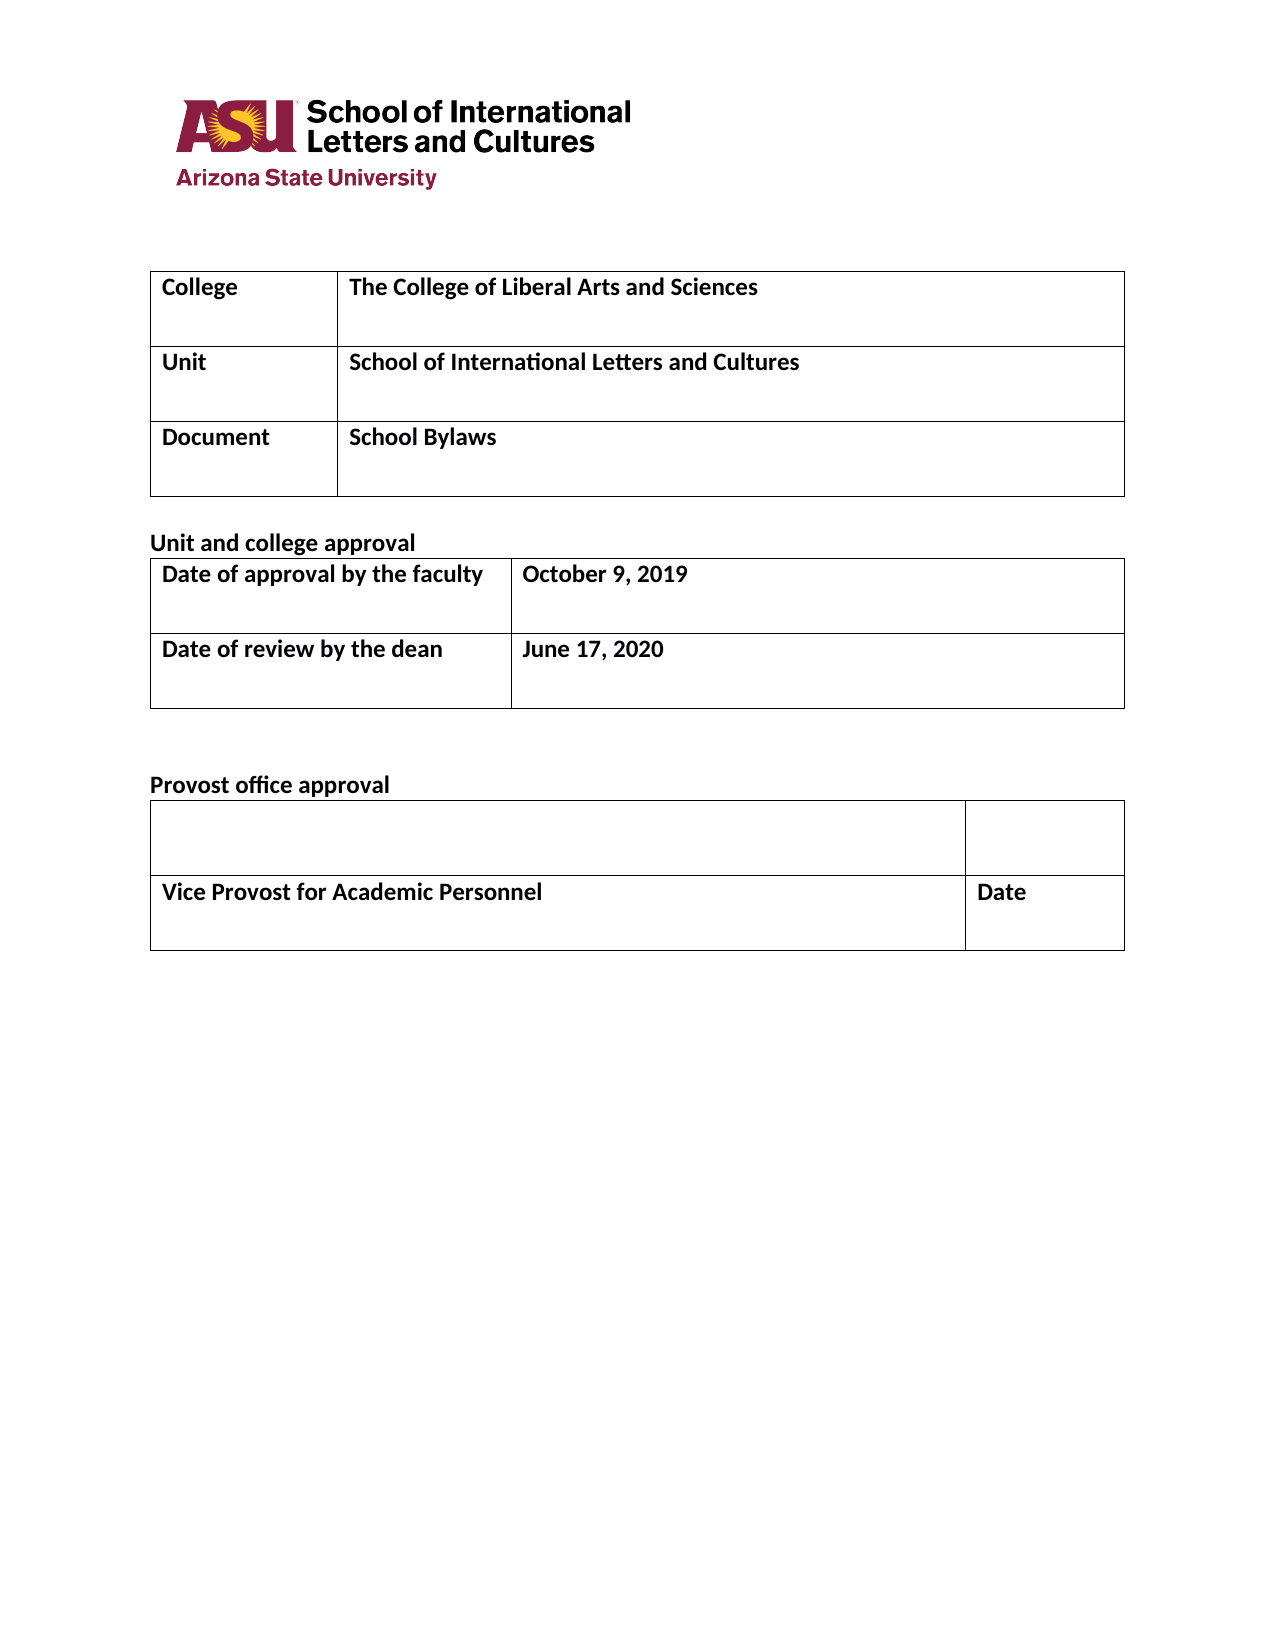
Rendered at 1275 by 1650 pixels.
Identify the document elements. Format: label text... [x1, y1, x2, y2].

table_header [966, 801, 1124, 875]
table_cell School Bylaws [338, 422, 1124, 496]
text Provost office approval [150, 770, 1125, 800]
picture [150, 75, 656, 212]
table_header Date of approval by the faculty [151, 559, 511, 633]
table_header College [151, 272, 337, 346]
text Unit and college approval [150, 527, 1125, 558]
table_header October 9, 2019 [512, 559, 1124, 633]
table_cell School of International Letters and Cultures [338, 347, 1124, 421]
table_cell Document [151, 422, 337, 496]
table_cell Unit [151, 347, 337, 421]
table_header The College of Liberal Arts and Sciences [338, 272, 1124, 346]
table_cell Date of review by the dean [151, 634, 511, 708]
table_header [151, 801, 965, 875]
table_cell Date [966, 876, 1124, 950]
table_cell Vice Provost for Academic Personnel [151, 876, 965, 950]
table_cell June 17, 2020 [512, 634, 1124, 708]
